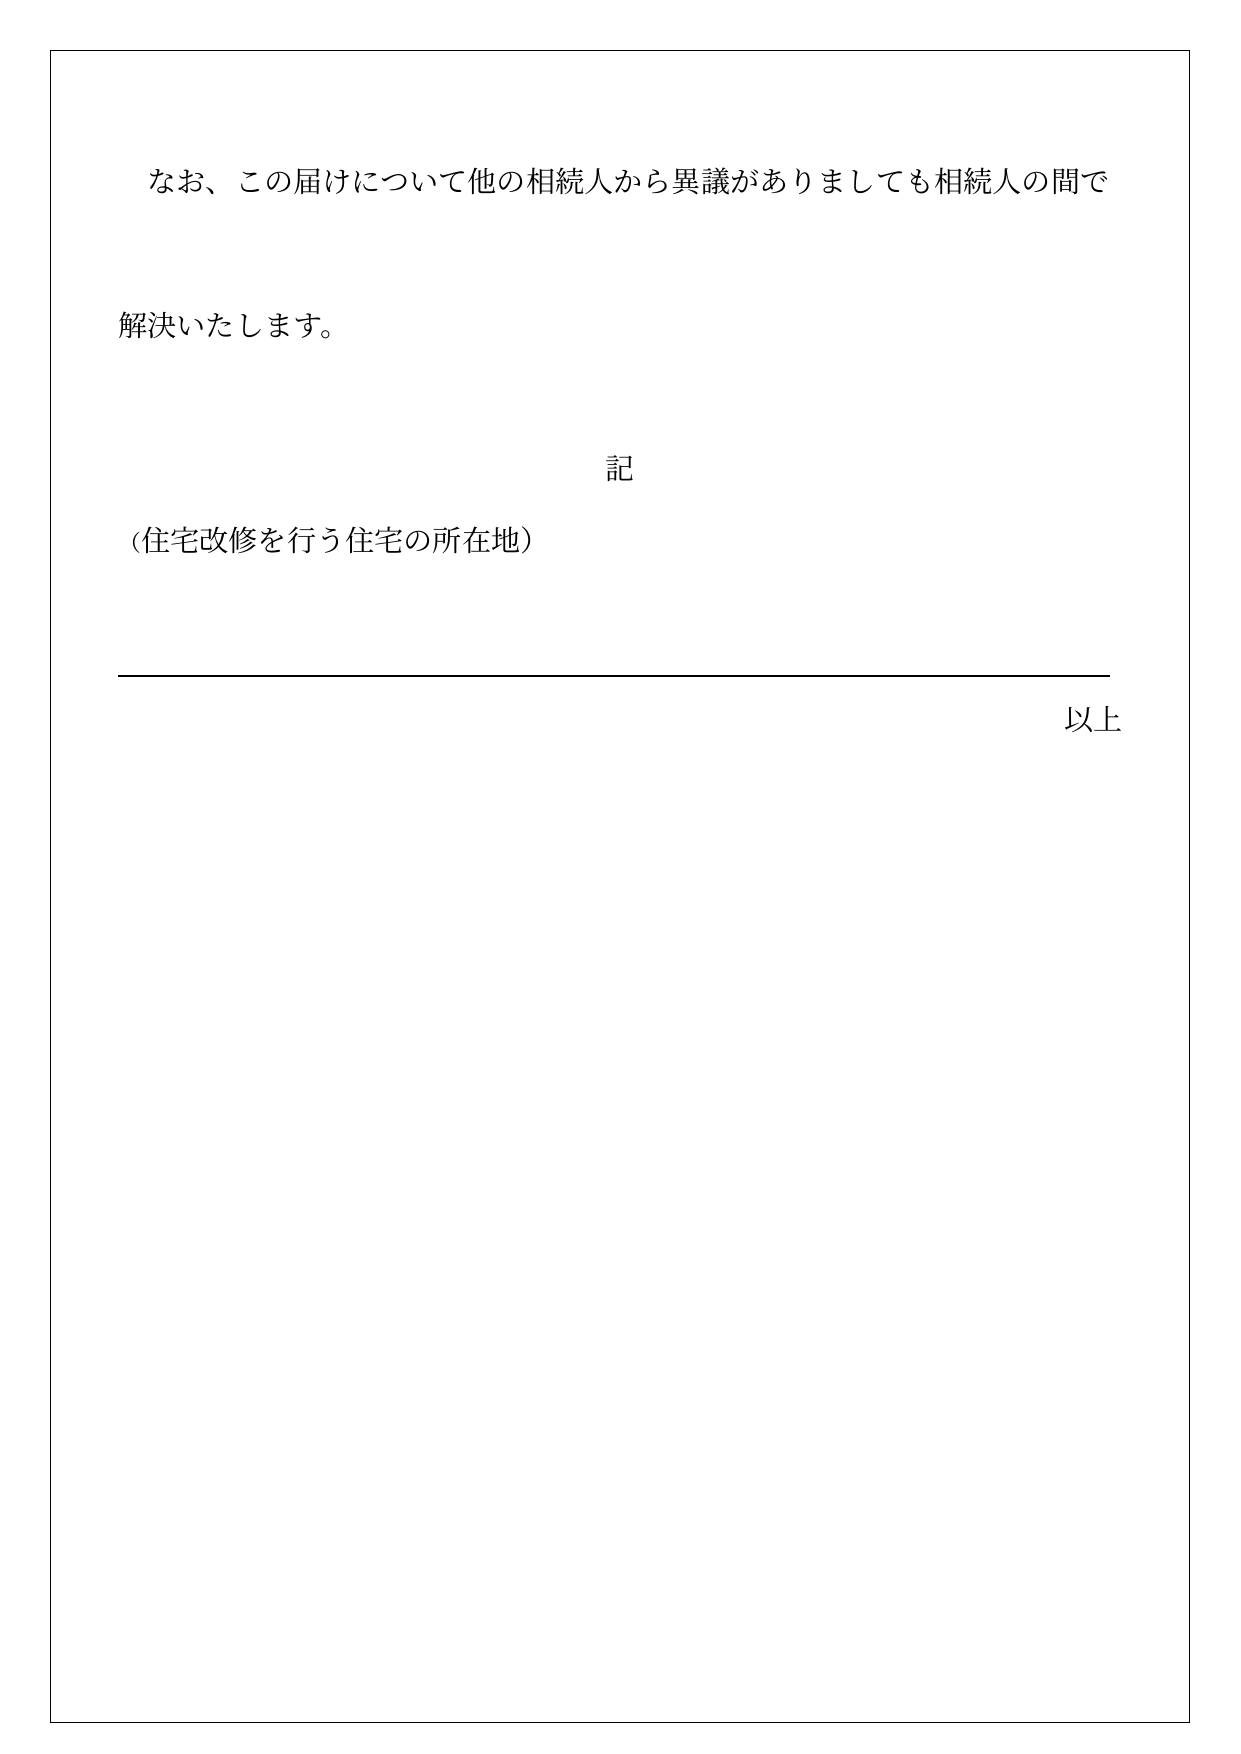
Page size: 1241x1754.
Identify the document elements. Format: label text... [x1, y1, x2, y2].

text 以上 [118, 682, 1122, 754]
subtitle 記 [118, 431, 1122, 503]
text （住宅改修を行う住宅の所在地） [118, 503, 1122, 574]
text なお、この届けについて他の相続人から異議がありましても相続人の間で [118, 144, 1122, 216]
text 解決いたします。 [118, 288, 1122, 359]
